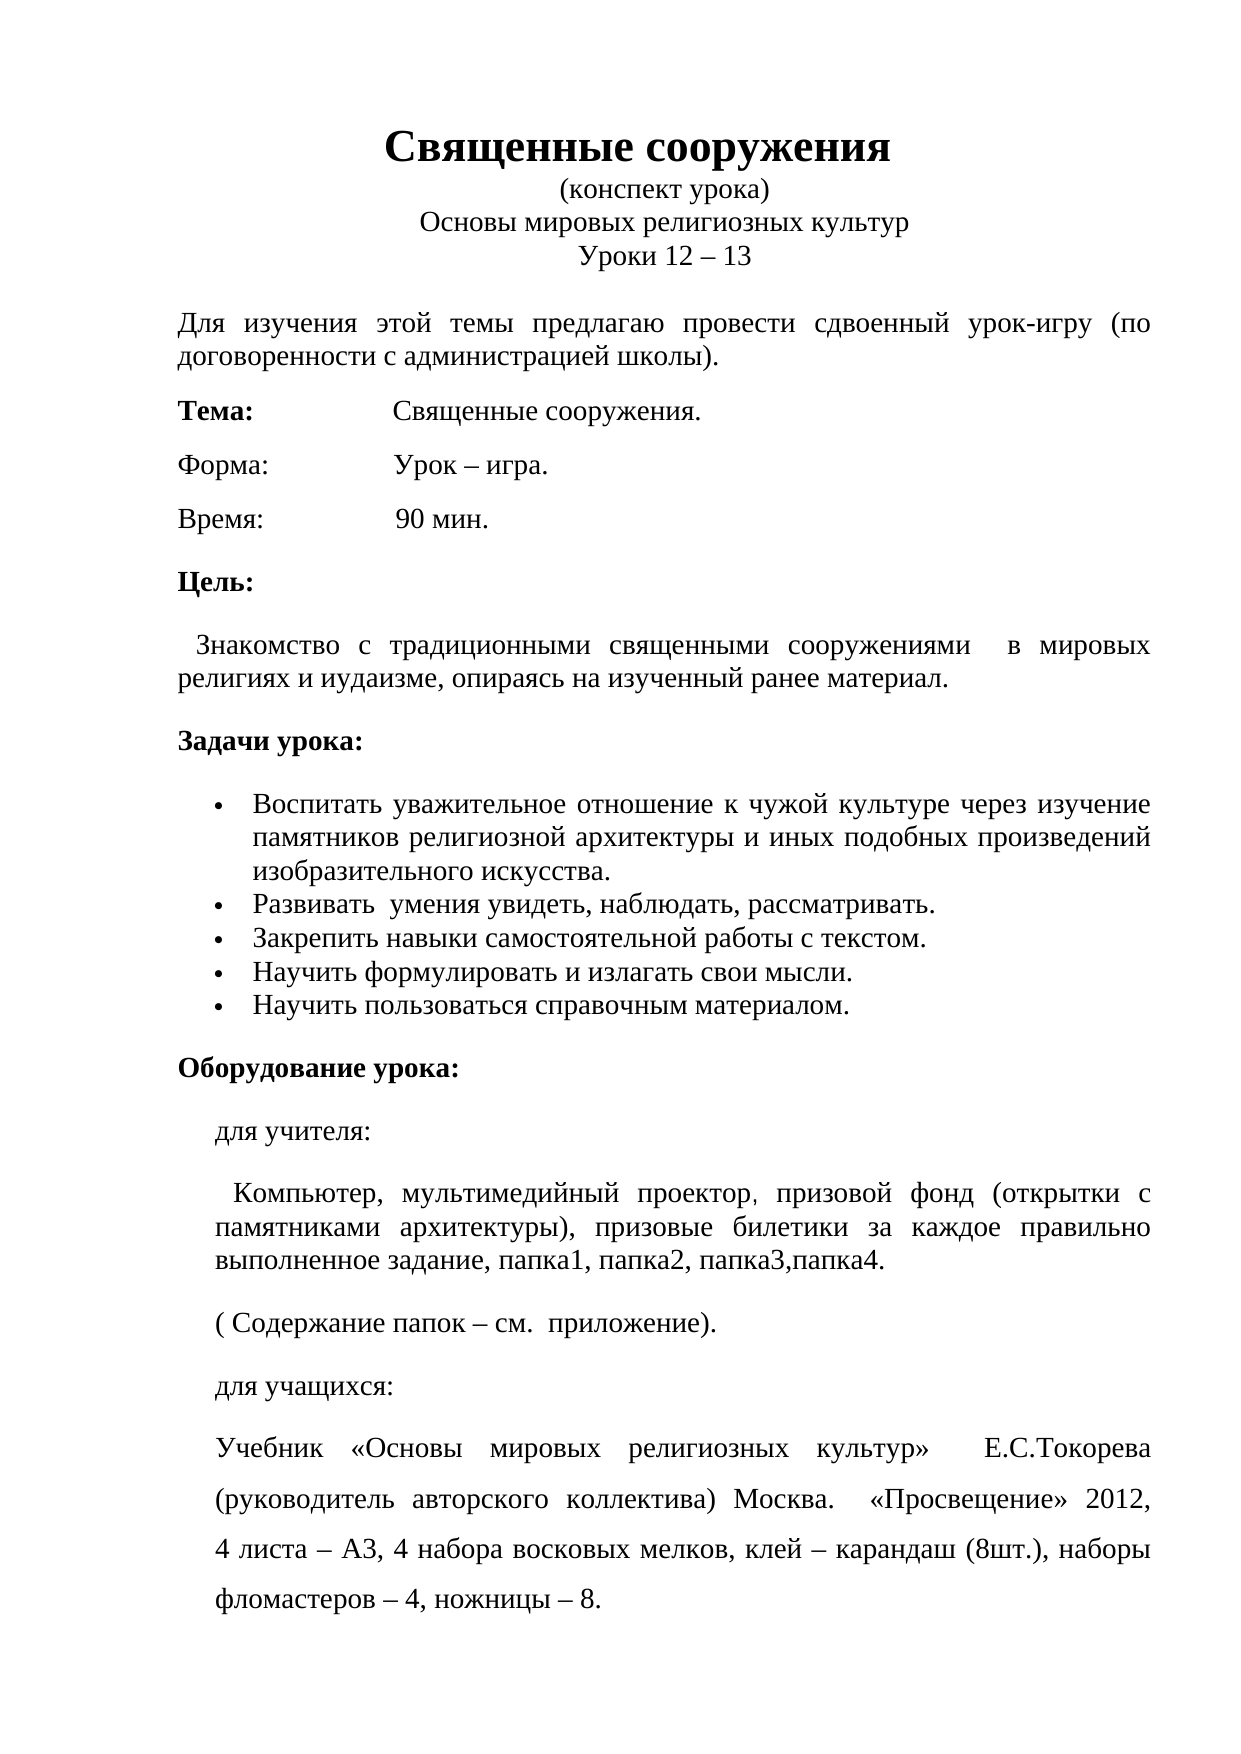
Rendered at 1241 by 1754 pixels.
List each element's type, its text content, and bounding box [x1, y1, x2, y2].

list Закрепить навыки самостоятельной работы с текстом. [215, 920, 1152, 954]
text (конспект урока) [177, 171, 1152, 204]
text Тема: Священные сооружения. [177, 393, 1152, 426]
text Цель: [177, 564, 1152, 598]
text Оборудование урока: [177, 1050, 1152, 1083]
text Основы мировых религиозных культур [177, 204, 1152, 238]
list Развивать умения увидеть, наблюдать, рассматривать. [215, 887, 1152, 920]
text Время: 90 мин. [177, 502, 1152, 535]
text Компьютер, мультимедийный проектор, призовой фонд (открытки с памятниками архитектуры), призовые билетики за каждое правильно выполненное задание, папка1, папка2, папка3,папка4. [215, 1175, 1152, 1276]
text Задачи урока: [177, 723, 1152, 757]
text Для изучения этой темы предлагаю провести сдвоенный урок-игру (по договоренности с администрацией школы). [177, 305, 1152, 372]
text Уроки 12 – 13 [177, 238, 1152, 271]
text для учащихся: [215, 1368, 1152, 1401]
text Учебник «Основы мировых религиозных культур» Е.С.Токорева (руководитель авторского коллектива) Москва. «Просвещение» 2012, 4 листа – А3, 4 набора восковых мелков, клей – карандаш (8шт.), наборы фломастеров – 4, ножницы – 8. [215, 1431, 1152, 1615]
text для учителя: [215, 1113, 1152, 1146]
text Знакомство с традиционными священными сооружениями в мировых религиях и иудаизме, опираясь на изученный ранее материал. [177, 627, 1152, 694]
text Священные сооружения [177, 118, 1152, 171]
text ( Содержание папок – см. приложение). [215, 1305, 1152, 1339]
list Научить пользоваться справочным материалом. [215, 987, 1152, 1021]
list Воспитать уважительное отношение к чужой культуре через изучение памятников религиозной архитектуры и иных подобных произведений изобразительного искусства. [215, 786, 1152, 887]
list Научить формулировать и излагать свои мысли. [215, 954, 1152, 987]
text Форма: Урок – игра. [177, 447, 1152, 481]
